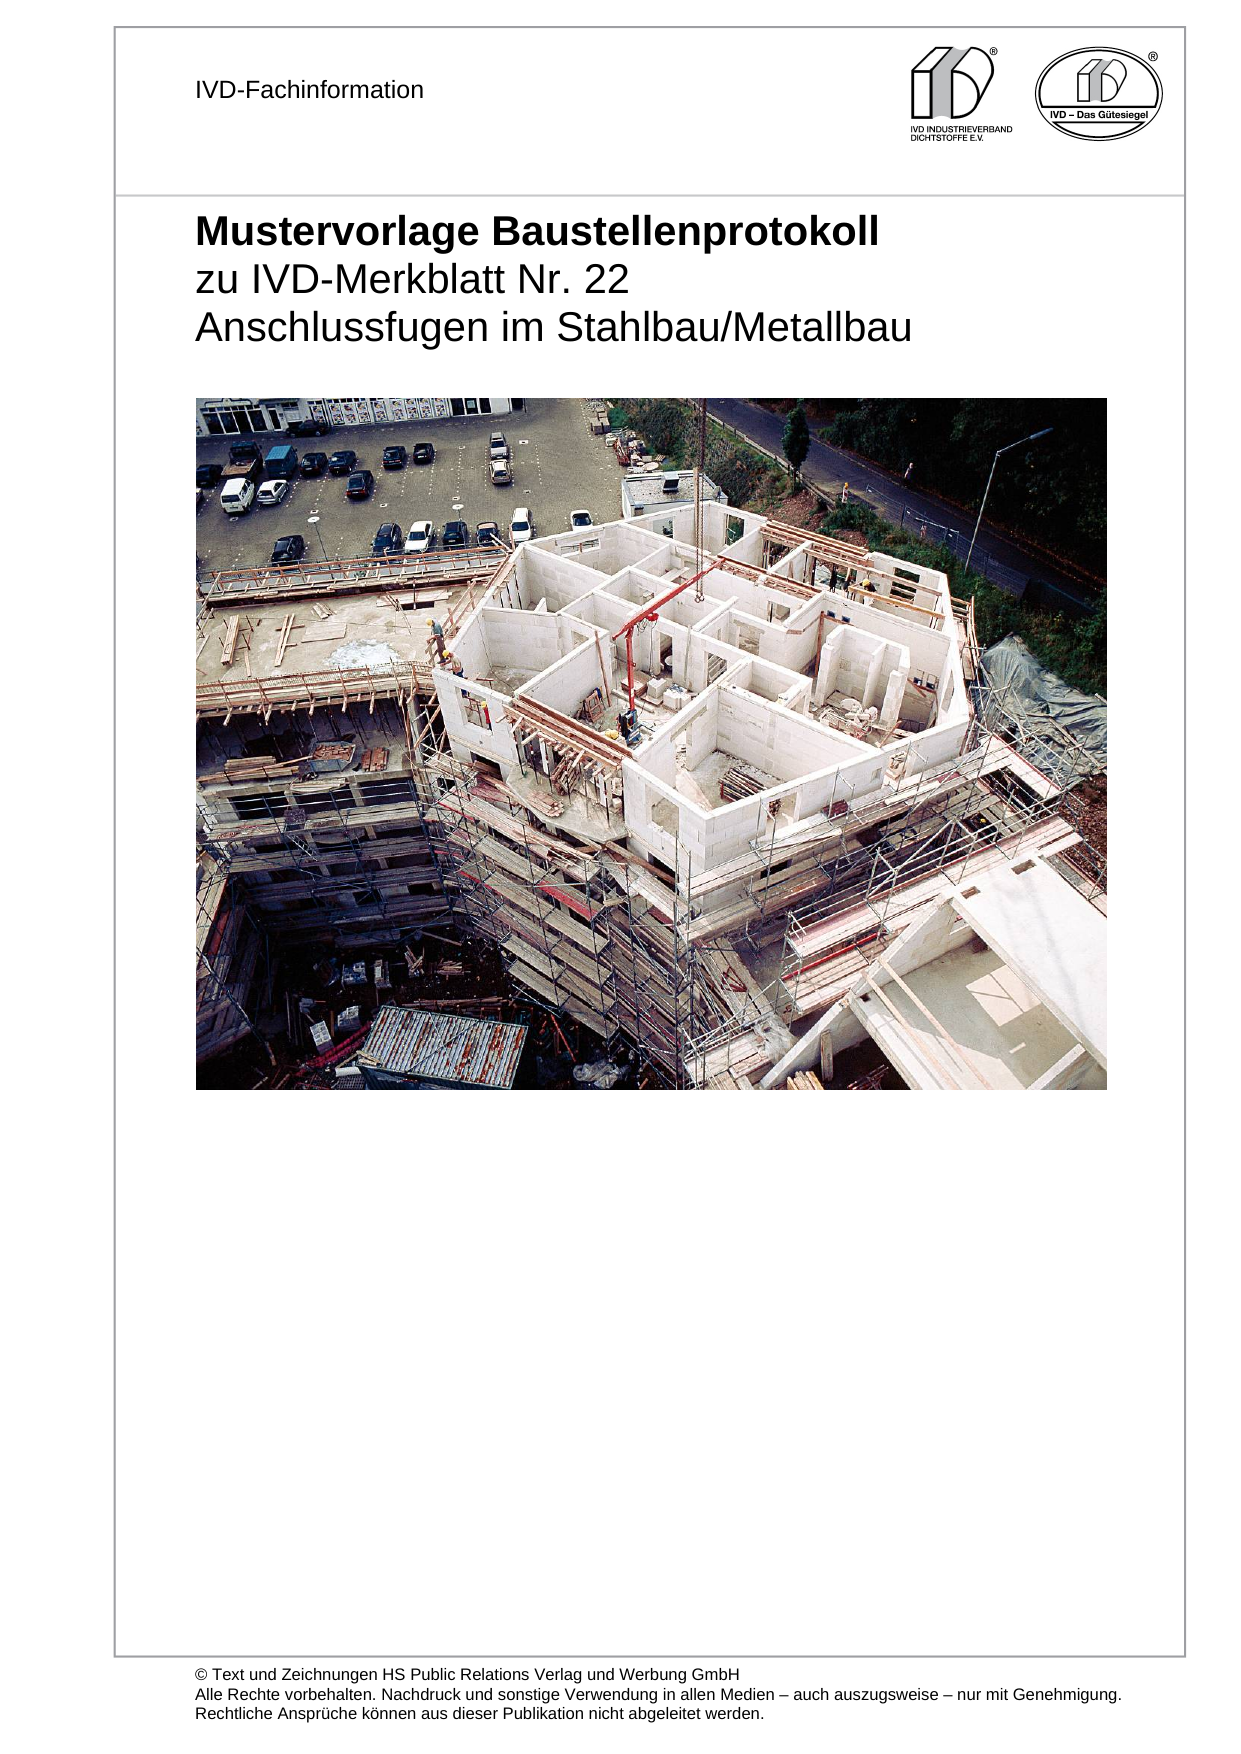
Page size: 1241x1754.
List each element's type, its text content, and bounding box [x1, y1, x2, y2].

text Anschlussfugen im Stahlbau/Metallbau [195, 303, 1167, 398]
text Mustervorlage Baustellenprotokoll [195, 207, 1167, 255]
text zu IVD-Merkblatt Nr. 22 [195, 255, 1167, 303]
picture [0, 0, 1241, 1754]
